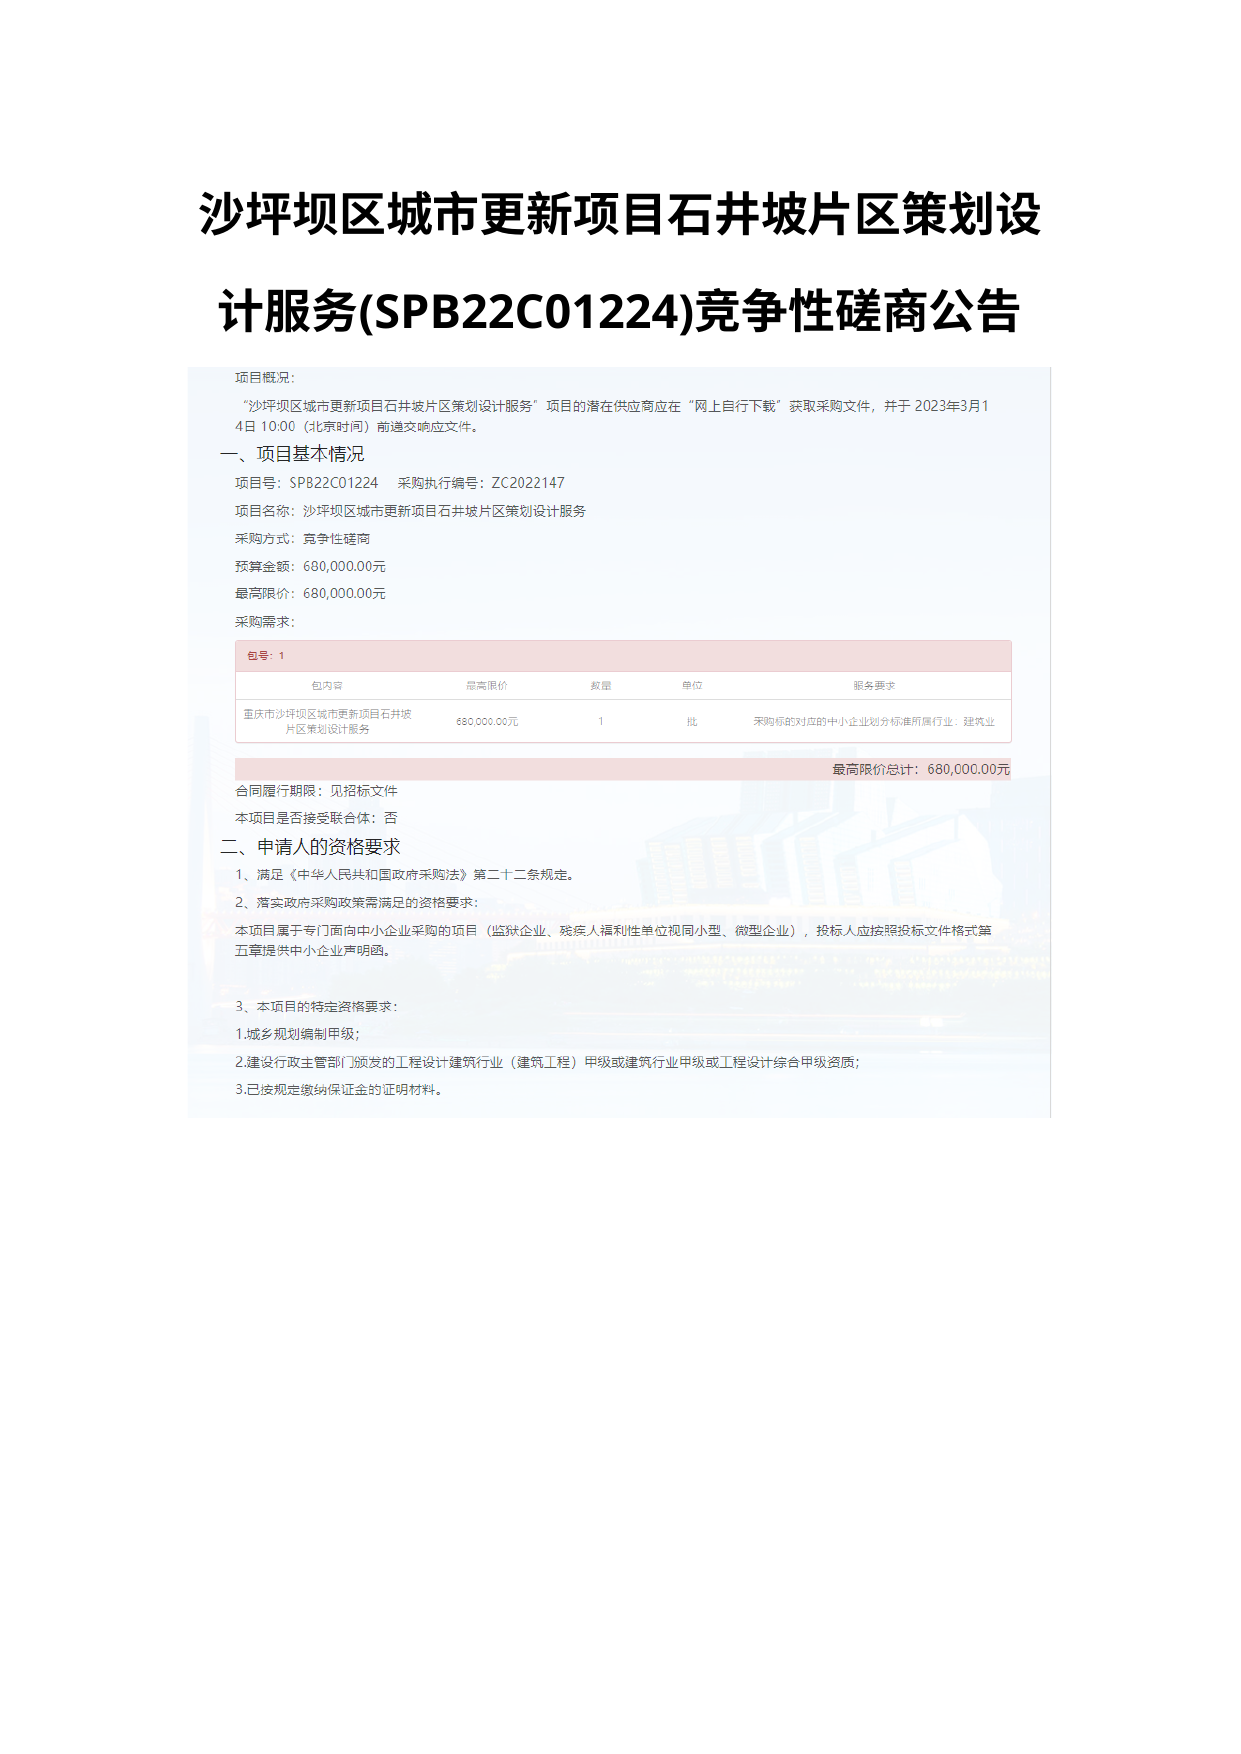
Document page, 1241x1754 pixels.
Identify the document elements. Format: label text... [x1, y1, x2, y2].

subtitle 沙坪坝区城市更新项目石井坡片区策划设计服务(SPB22C01224)竞争性磋商公告 [187, 162, 1053, 357]
picture [187, 367, 1052, 1118]
